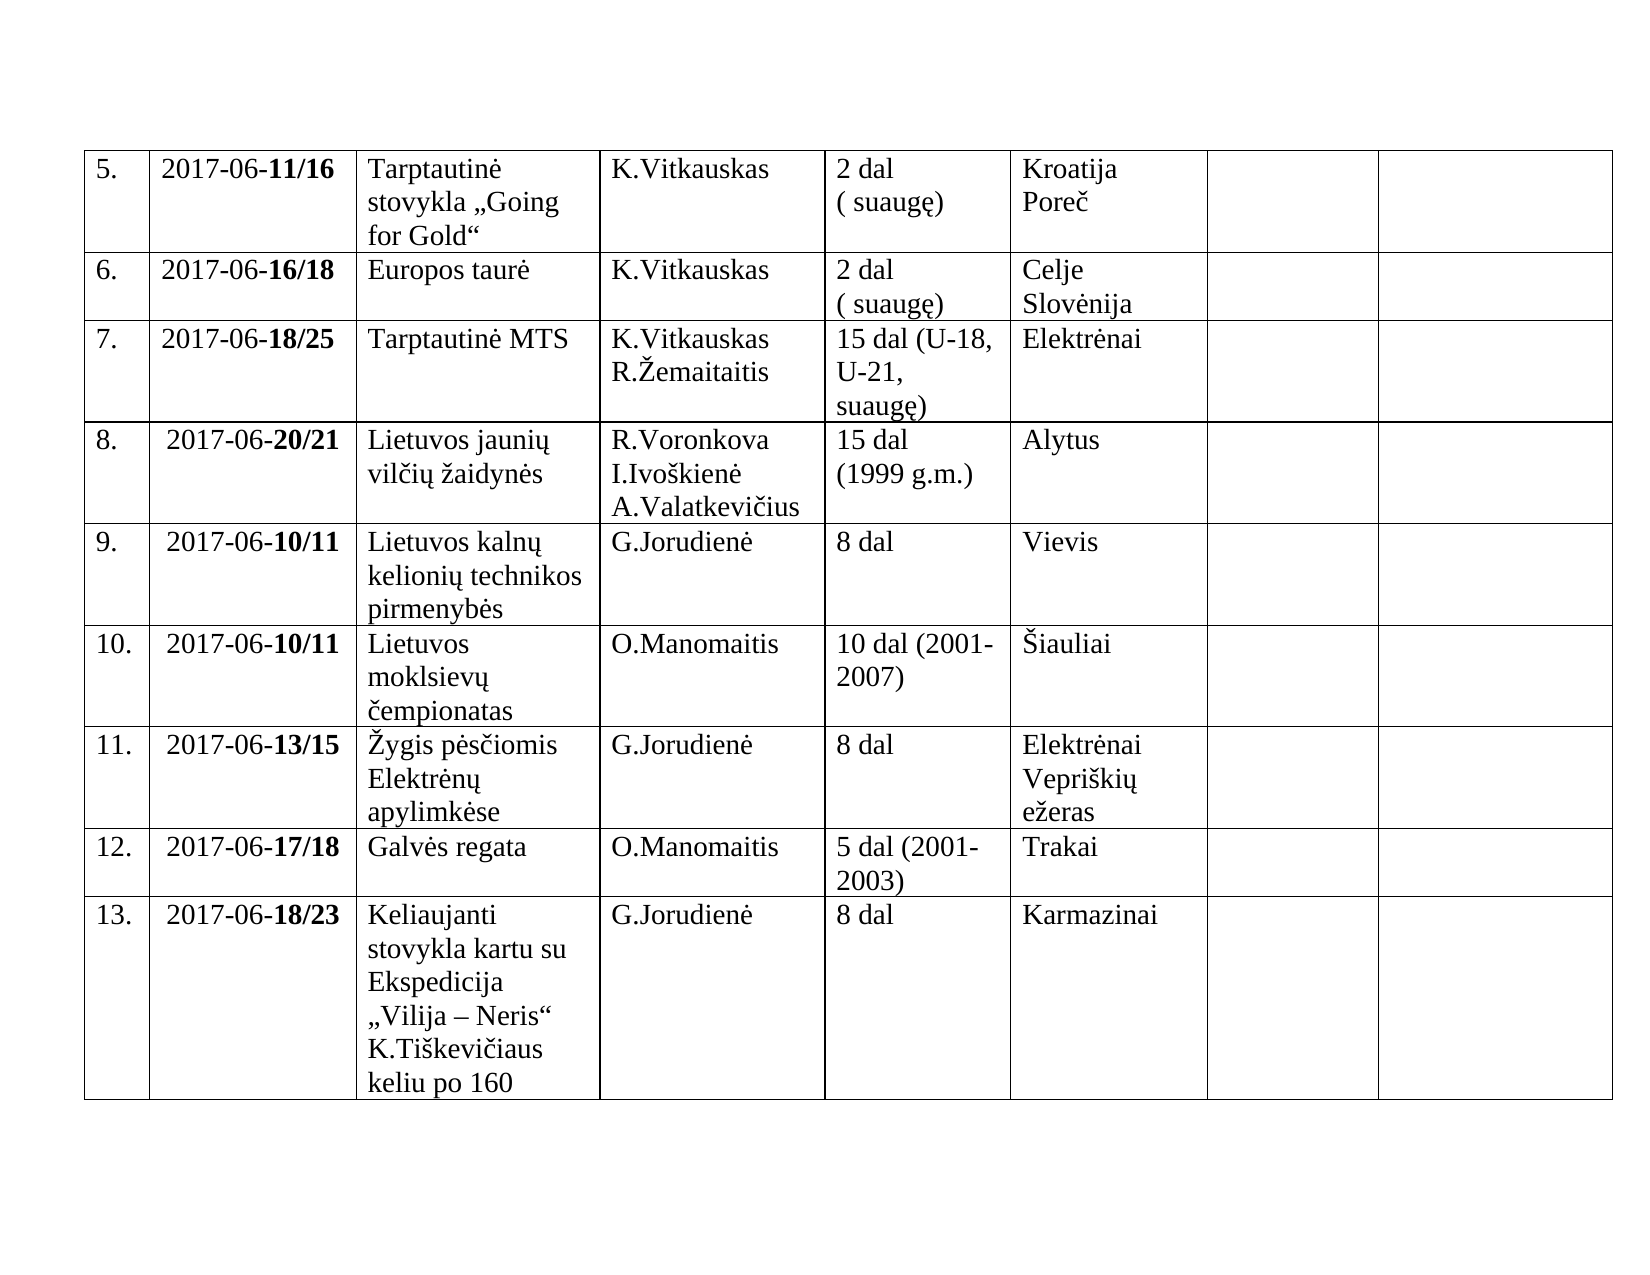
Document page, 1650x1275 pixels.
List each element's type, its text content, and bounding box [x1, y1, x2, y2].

table_cell Žygis pėsčiomis Elektrėnų apylimkėse [357, 727, 599, 828]
table_cell 10. [85, 626, 149, 726]
table_cell [1208, 253, 1378, 320]
table_cell 5 dal (2001-2003) [826, 829, 1010, 896]
table_cell 8 dal [826, 897, 1010, 1098]
table_cell 13. [85, 897, 149, 1098]
table_cell K.Vitkauskas R.Žemaitaitis [601, 321, 824, 421]
table_cell [1379, 897, 1612, 1098]
table_cell O.Manomaitis [601, 626, 824, 726]
table_cell Alytus [1011, 423, 1207, 523]
table_cell 11. [85, 727, 149, 828]
table_cell 8 dal [826, 727, 1010, 828]
table_cell G.Jorudienė [601, 524, 824, 625]
table_cell [1379, 321, 1612, 421]
table_cell Elektrėnai Vepriškių ežeras [1011, 727, 1207, 828]
table_cell [1379, 253, 1612, 320]
table_cell [1208, 524, 1378, 625]
table_cell 2017-06-18/25 [150, 321, 356, 421]
table_cell [1208, 727, 1378, 828]
table_cell [1379, 151, 1612, 252]
table_cell 8 dal [826, 524, 1010, 625]
table_cell [1379, 423, 1612, 523]
table_cell Tarptautinė MTS [357, 321, 599, 421]
table_cell 15 dal (1999 g.m.) [826, 423, 1010, 523]
table_cell K.Vitkauskas [601, 253, 824, 320]
table_cell 2017-06-13/15 [150, 727, 356, 828]
table_cell Tarptautinė stovykla „Going for Gold“ [357, 151, 599, 252]
table_cell 5. [85, 151, 149, 252]
table_cell 15 dal (U-18, U-21, suaugę) [826, 321, 1010, 421]
table_cell 9. [85, 524, 149, 625]
table_cell Kroatija Poreč [1011, 151, 1207, 252]
table_cell 12. [85, 829, 149, 896]
table_cell [1208, 897, 1378, 1098]
table_cell 2017-06-18/23 [150, 897, 356, 1098]
table_cell Šiauliai [1011, 626, 1207, 726]
table_cell [1208, 829, 1378, 896]
table_cell [1379, 626, 1612, 726]
table_cell Vievis [1011, 524, 1207, 625]
table_cell O.Manomaitis [601, 829, 824, 896]
table_cell Karmazinai [1011, 897, 1207, 1098]
table_cell Trakai [1011, 829, 1207, 896]
table_cell Galvės regata [357, 829, 599, 896]
table_cell Lietuvos kalnų kelionių technikos pirmenybės [357, 524, 599, 625]
table_cell [1379, 727, 1612, 828]
table_cell Europos taurė [357, 253, 599, 320]
table_cell 2 dal ( suaugę) [826, 253, 1010, 320]
table_cell Celje Slovėnija [1011, 253, 1207, 320]
table_cell [1208, 321, 1378, 421]
table_cell R.Voronkova I.Ivoškienė A.Valatkevičius [601, 423, 824, 523]
table_cell 2017-06-16/18 [150, 253, 356, 320]
table_cell G.Jorudienė [601, 727, 824, 828]
table_cell 2017-06-11/16 [150, 151, 356, 252]
table_cell [1208, 151, 1378, 252]
table_cell 2 dal ( suaugę) [826, 151, 1010, 252]
table_cell 10 dal (2001-2007) [826, 626, 1010, 726]
table_cell Lietuvos moklsievų čempionatas [357, 626, 599, 726]
table_cell Elektrėnai [1011, 321, 1207, 421]
table_cell 7. [85, 321, 149, 421]
table_cell Keliaujanti stovykla kartu su Ekspedicija „Vilija – Neris“ K.Tiškevičiaus keliu po 160 [357, 897, 599, 1098]
table_cell 6. [85, 253, 149, 320]
table_cell [1379, 829, 1612, 896]
table_cell 2017-06-10/11 [150, 626, 356, 726]
table_cell K.Vitkauskas [601, 151, 824, 252]
table_cell G.Jorudienė [601, 897, 824, 1098]
table_cell [1208, 423, 1378, 523]
table_cell 2017-06-17/18 [150, 829, 356, 896]
table_cell Lietuvos jaunių vilčių žaidynės [357, 423, 599, 523]
table_cell 2017-06-20/21 [150, 423, 356, 523]
table_cell 2017-06-10/11 [150, 524, 356, 625]
table_cell [1379, 524, 1612, 625]
table_cell [1208, 626, 1378, 726]
table_cell 8. [85, 423, 149, 523]
